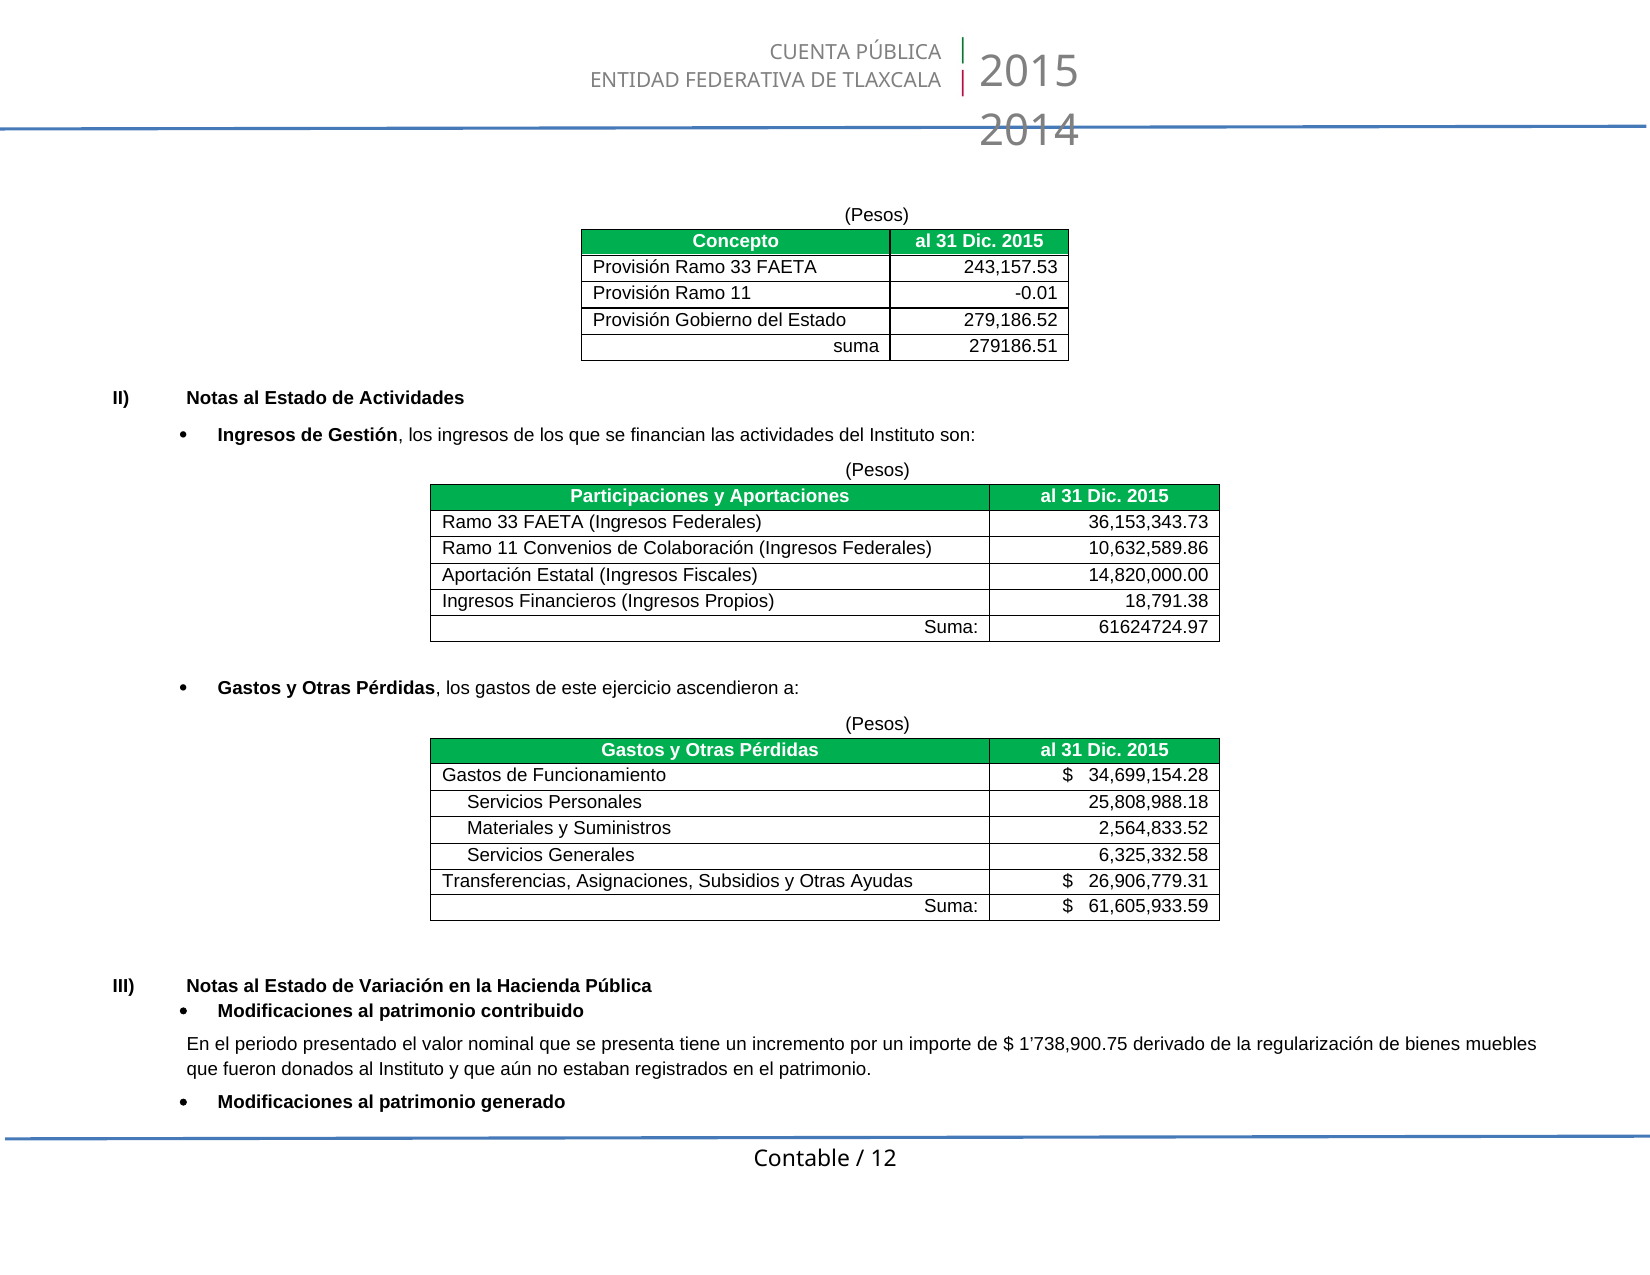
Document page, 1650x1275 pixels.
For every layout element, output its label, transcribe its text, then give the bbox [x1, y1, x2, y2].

text (Pesos) [216, 204, 1537, 226]
table_cell Transferencias, Asignaciones, Subsidios y Otras Ayudas [431, 870, 989, 894]
table_cell Servicios Personales [431, 791, 989, 816]
table_cell $ 34,699,154.28 [990, 764, 1219, 790]
table_header al 31 Dic. 2015 [990, 739, 1219, 763]
table_cell Materiales y Suministros [431, 817, 989, 843]
table_header Concepto [582, 230, 889, 254]
list Gastos y Otras Pérdidas, los gastos de este ejercicio ascendieron a: [180, 677, 1537, 699]
table_cell 25,808,988.18 [990, 791, 1219, 816]
table_cell Ingresos Financieros (Ingresos Propios) [431, 590, 989, 615]
list Modificaciones al patrimonio generado [180, 1091, 1537, 1113]
table_cell suma [582, 335, 889, 360]
table_cell 36,153,343.73 [990, 511, 1219, 536]
table_cell 18,791.38 [990, 590, 1219, 615]
table_cell 243,157.53 [891, 256, 1068, 281]
table_cell Provisión Gobierno del Estado [582, 309, 889, 334]
table_cell 279,186.52 [891, 309, 1068, 334]
list Ingresos de Gestión, los ingresos de los que se financian las actividades del Instituto son: [180, 424, 1537, 445]
table_cell $ 61,624,724.97 [990, 616, 1219, 641]
table_cell Suma: [431, 616, 989, 641]
table_cell Provisión Ramo 33 FAETA [582, 256, 889, 281]
picture [956, 28, 974, 100]
list (Pesos) [217, 713, 1537, 734]
text En el periodo presentado el valor nominal que se presenta tiene un incremento por un importe de $ 1’738,900.75 derivado de la regularización de bienes muebles que fueron donados al Instituto y que aún no estaban registrados en el patrimonio. [186, 1033, 1537, 1079]
table_cell 2,564,833.52 [990, 817, 1219, 843]
table_cell -0.01 [891, 282, 1068, 307]
table_cell Servicios Generales [431, 844, 989, 868]
table_cell Provisión Ramo 11 [582, 282, 889, 307]
table_header Gastos y Otras Pérdidas [431, 739, 989, 763]
table_cell Suma: [431, 895, 989, 920]
table_header Participaciones y Aportaciones [431, 485, 989, 510]
table_cell 14,820,000.00 [990, 564, 1219, 589]
table_cell 10,632,589.86 [990, 537, 1219, 563]
list Modificaciones al patrimonio contribuido [180, 1000, 1537, 1022]
table_cell Gastos de Funcionamiento [431, 764, 989, 790]
table_header al 31 Dic. 2015 [990, 485, 1219, 510]
table_cell Ramo 11 Convenios de Colaboración (Ingresos Federales) [431, 537, 989, 563]
table_cell $ 522,344.04 [891, 335, 1068, 360]
table_cell 6,325,332.58 [990, 844, 1219, 868]
table_cell $ 61,605,933.59 [990, 895, 1219, 920]
list (Pesos) [217, 459, 1537, 481]
text II) Notas al Estado de Actividades [112, 386, 1537, 408]
table_cell Aportación Estatal (Ingresos Fiscales) [431, 564, 989, 589]
table_header al 31 Dic. 2015 [891, 230, 1068, 254]
table_cell Ramo 33 FAETA (Ingresos Federales) [431, 511, 989, 536]
text III) Notas al Estado de Variación en la Hacienda Pública [112, 975, 1537, 997]
table_cell $ 26,906,779.31 [990, 870, 1219, 894]
